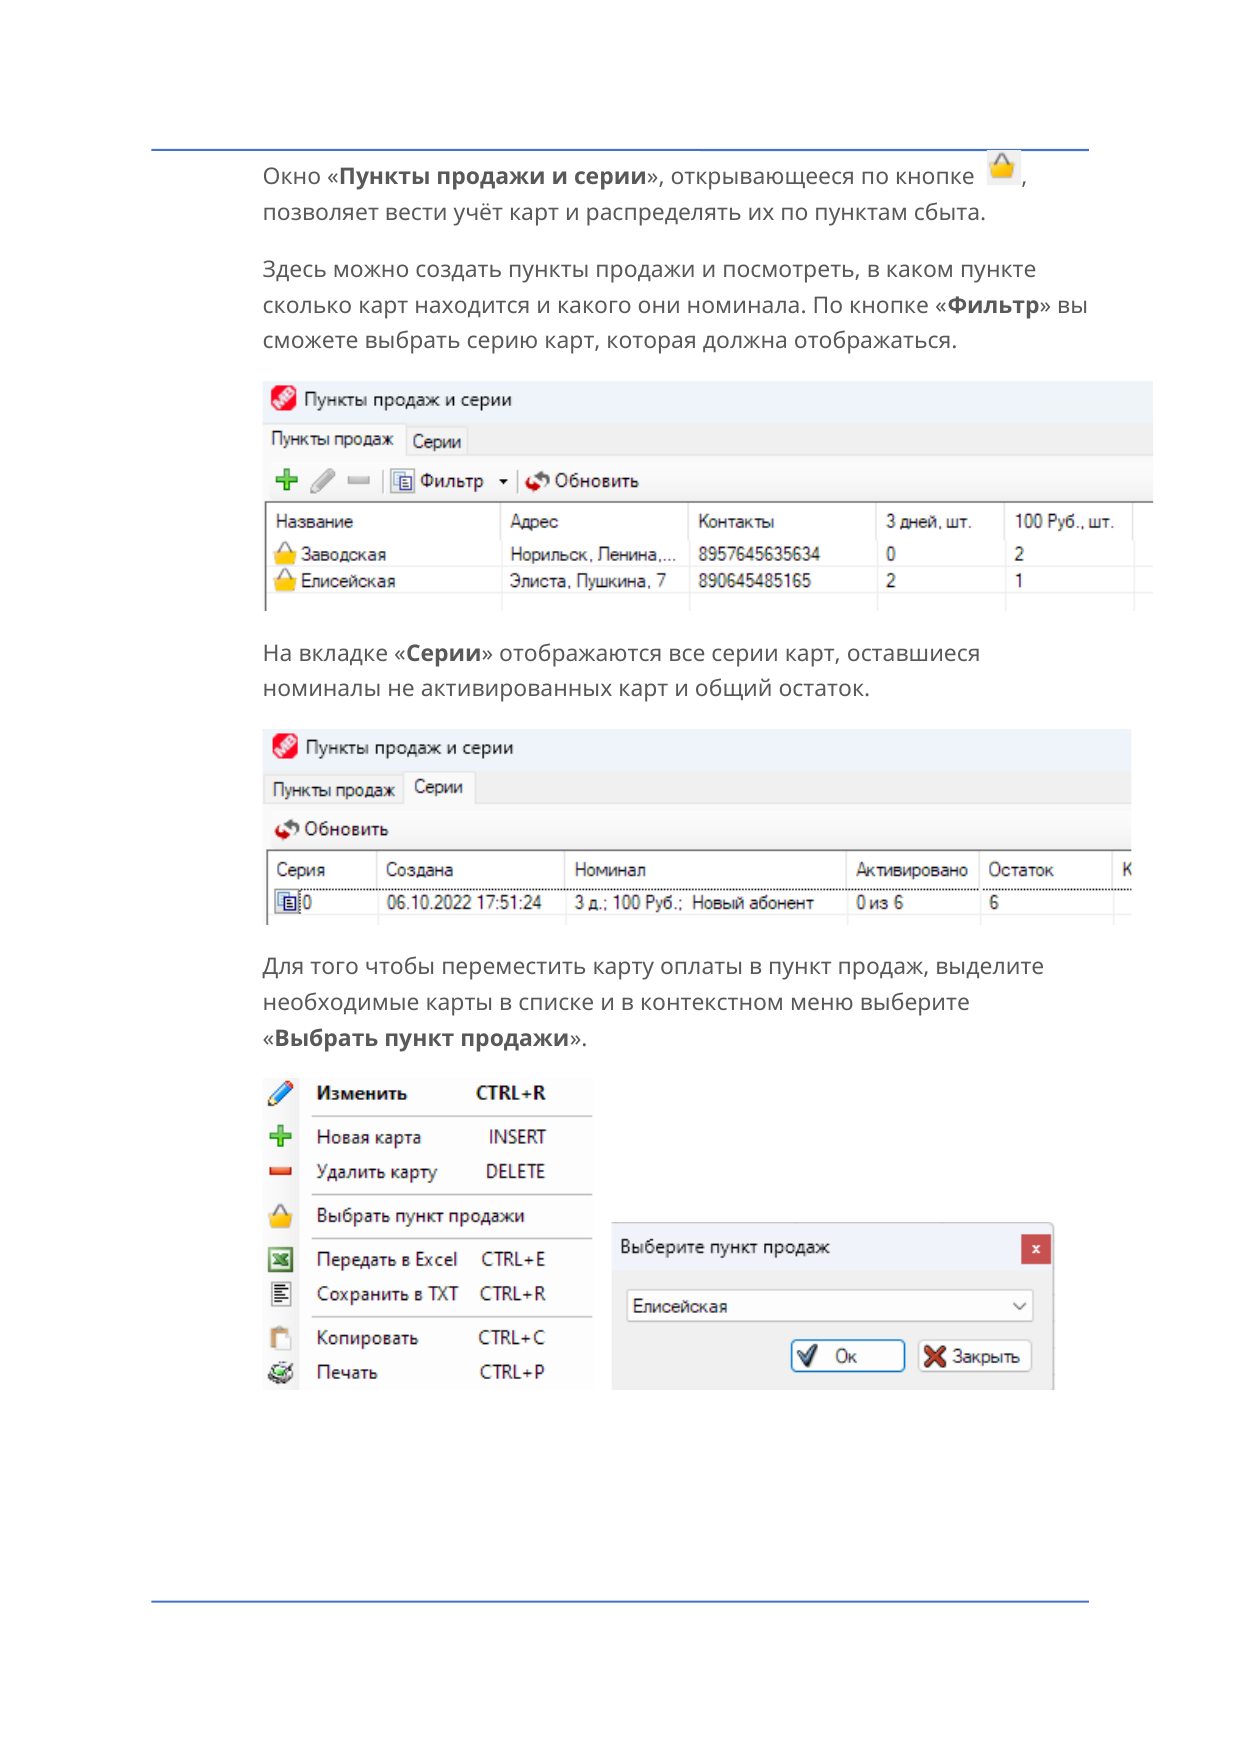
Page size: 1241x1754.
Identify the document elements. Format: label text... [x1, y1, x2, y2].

text На вкладке «Серии» отображаются все серии карт, оставшиеся номиналы не активированных карт и общий остаток. [262, 636, 1090, 704]
picture [262, 1078, 594, 1390]
text Здесь можно создать пункты продажи и посмотреть, в каком пункте сколько карт находится и какого они номинала. По кнопке «Фильтр» вы сможете выбрать серию карт, которая должна отображаться. [262, 253, 1090, 356]
text Окно «Пункты продажи и серии», открывающееся по кнопке , позволяет вести учёт карт и распределять их по пунктам сбыта. [262, 150, 1090, 227]
picture [611, 1222, 1056, 1390]
text Для того чтобы переместить карту оплаты в пункт продаж, выделите необходимые карты в списке и в контекстном меню выберите «Выбрать пункт продажи». [262, 950, 1090, 1053]
picture [262, 729, 1132, 925]
picture [986, 150, 1022, 185]
picture [262, 381, 1154, 611]
